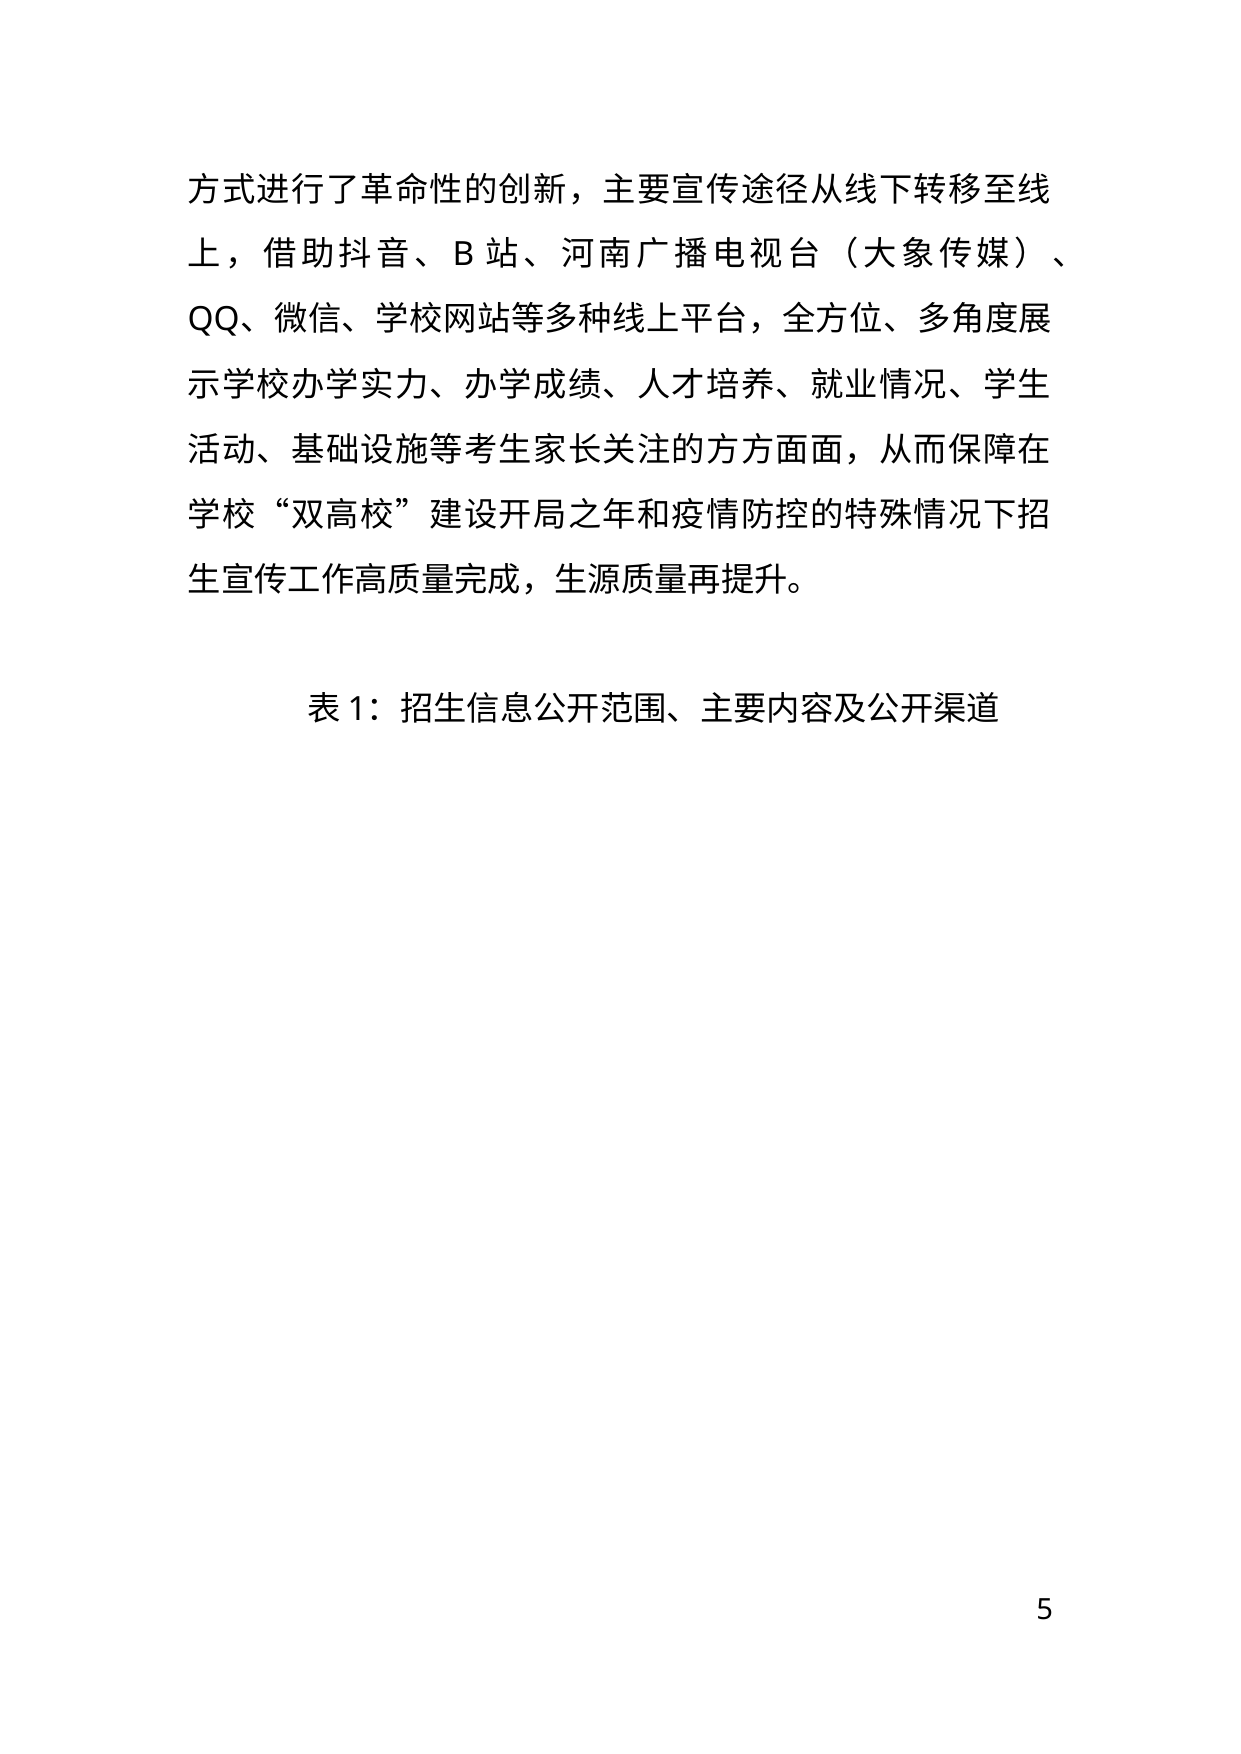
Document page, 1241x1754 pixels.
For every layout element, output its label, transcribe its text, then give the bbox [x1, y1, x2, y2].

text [187, 154, 1053, 609]
text 表1：招生信息公开范围、主要内容及公开渠道 [187, 674, 1053, 739]
